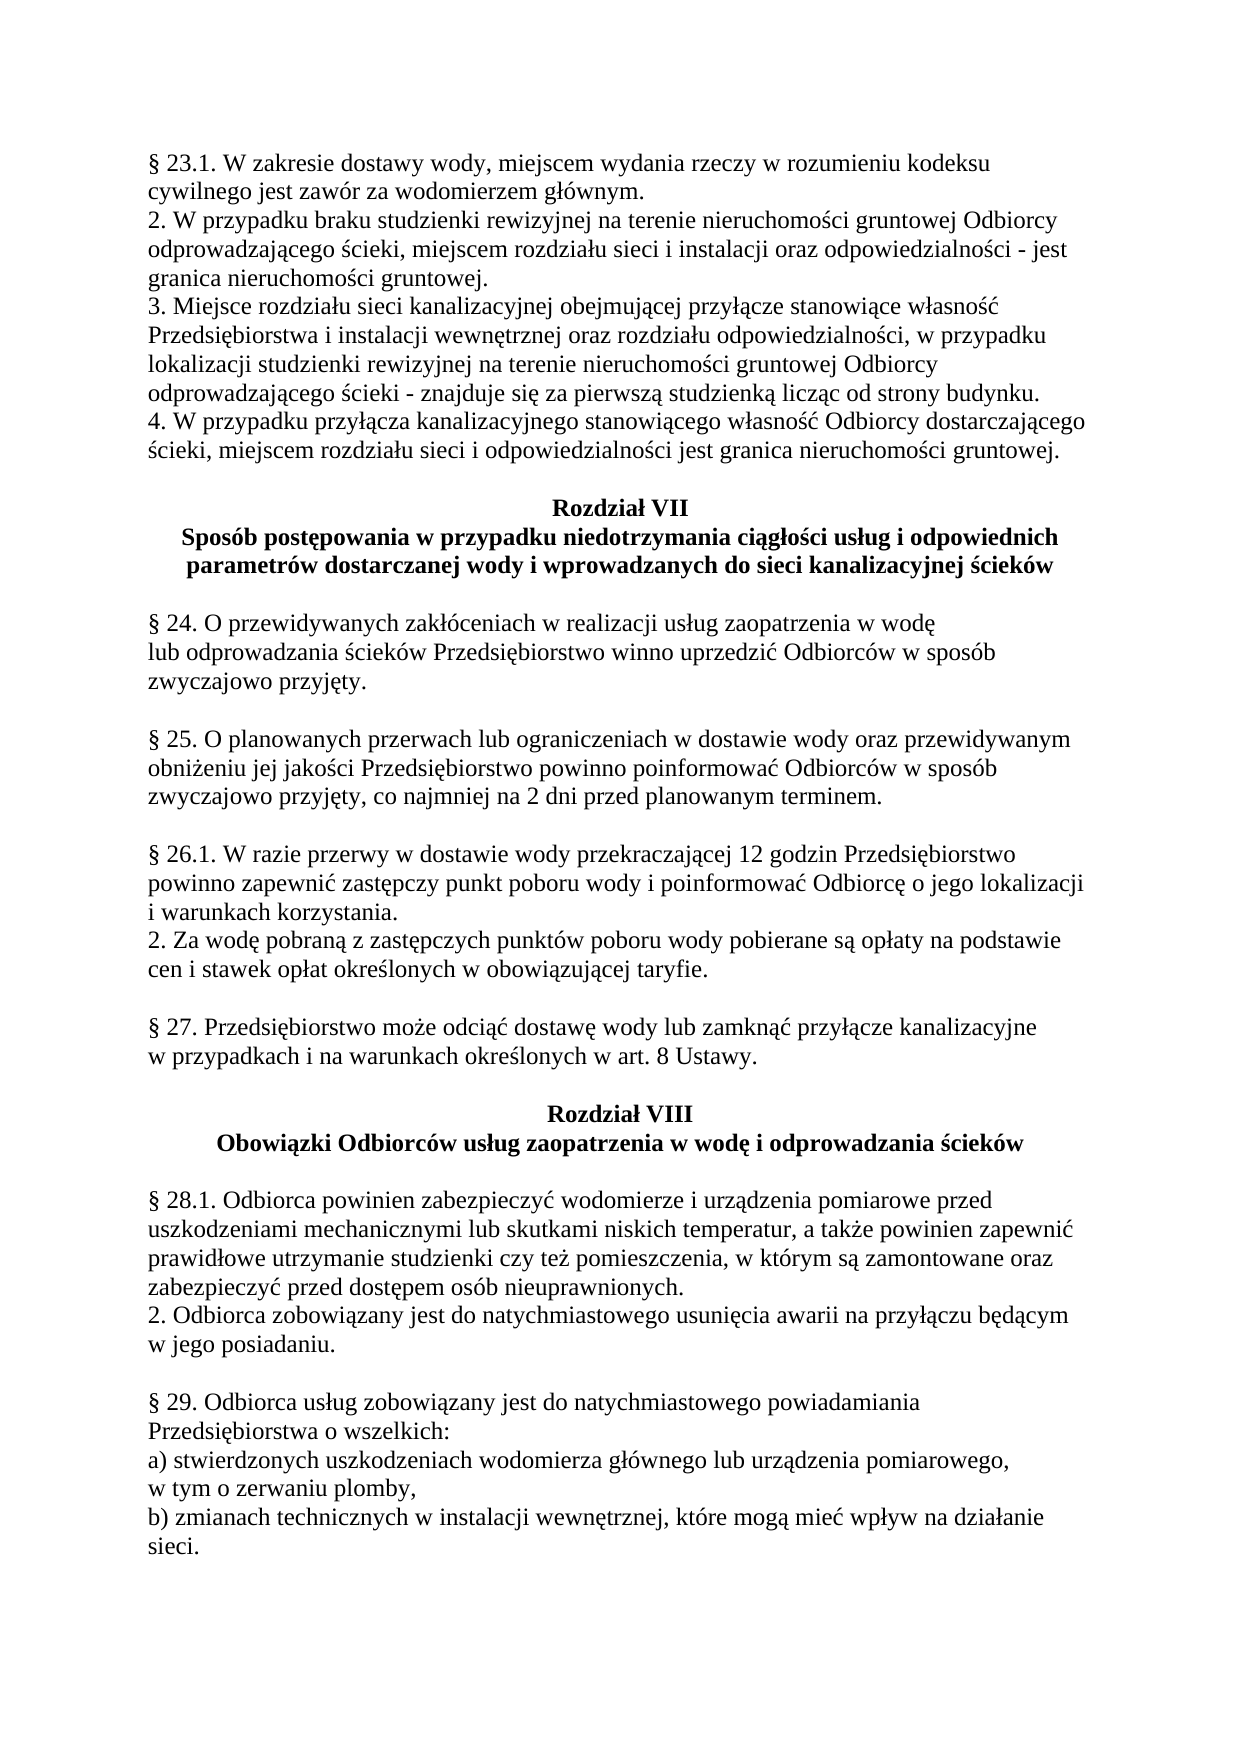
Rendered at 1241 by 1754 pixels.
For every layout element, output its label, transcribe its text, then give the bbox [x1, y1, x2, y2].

text § 23.1. W zakresie dostawy wody, miejscem wydania rzeczy w rozumieniu kodeksu cywilnego jest zawór za wodomierzem głównym. 2. W przypadku braku studzienki rewizyjnej na terenie nieruchomości gruntowej Odbiorcy odprowadzającego ścieki, miejscem rozdziału sieci i instalacji oraz odpowiedzialności - jest granica nieruchomości gruntowej. 3. Miejsce rozdziału sieci kanalizacyjnej obejmującej przyłącze stanowiące własność Przedsiębiorstwa i instalacji wewnętrznej oraz rozdziału odpowiedzialności, w przypadku lokalizacji studzienki rewizyjnej na terenie nieruchomości gruntowej Odbiorcy odprowadzającego ścieki - znajduje się za pierwszą studzienką licząc od strony budynku. 4. W przypadku przyłącza kanalizacyjnego stanowiącego własność Odbiorcy dostarczającego ścieki, miejscem rozdziału sieci i odpowiedzialności jest granica nieruchomości gruntowej. [148, 148, 1093, 464]
text § 28.1. Odbiorca powinien zabezpieczyć wodomierze i urządzenia pomiarowe przed uszkodzeniami mechanicznymi lub skutkami niskich temperatur, a także powinien zapewnić prawidłowe utrzymanie studzienki czy też pomieszczenia, w którym są zamontowane oraz zabezpieczyć przed dostępem osób nieuprawnionych. 2. Odbiorca zobowiązany jest do natychmiastowego usunięcia awarii na przyłączu będącym w jego posiadaniu. [148, 1186, 1093, 1358]
text § 24. O przewidywanych zakłóceniach w realizacji usług zaopatrzenia w wodę lub odprowadzania ścieków Przedsiębiorstwo winno uprzedzić Odbiorców w sposób zwyczajowo przyjęty. [148, 608, 1093, 695]
text § 27. Przedsiębiorstwo może odciąć dostawę wody lub zamknąć przyłącze kanalizacyjne w przypadkach i na warunkach określonych w art. 8 Ustawy. [148, 1012, 1093, 1070]
text § 29. Odbiorca usług zobowiązany jest do natychmiastowego powiadamiania Przedsiębiorstwa o wszelkich: a) stwierdzonych uszkodzeniach wodomierza głównego lub urządzenia pomiarowego, w tym o zerwaniu plomby, b) zmianach technicznych w instalacji wewnętrznej, które mogą mieć wpływ na działanie sieci. [148, 1387, 1093, 1560]
text Rozdział VIII Obowiązki Odbiorców usług zaopatrzenia w wodę i odprowadzania ścieków [148, 1099, 1093, 1156]
text Rozdział VII Sposób postępowania w przypadku niedotrzymania ciągłości usług i odpowiednich parametrów dostarczanej wody i wprowadzanych do sieci kanalizacyjnej ścieków [148, 493, 1093, 579]
text § 25. O planowanych przerwach lub ograniczeniach w dostawie wody oraz przewidywanym obniżeniu jej jakości Przedsiębiorstwo powinno poinformować Odbiorców w sposób zwyczajowo przyjęty, co najmniej na 2 dni przed planowanym terminem. [148, 724, 1093, 810]
text § 26.1. W razie przerwy w dostawie wody przekraczającej 12 godzin Przedsiębiorstwo powinno zapewnić zastępczy punkt poboru wody i poinformować Odbiorcę o jego lokalizacji i warunkach korzystania. 2. Za wodę pobraną z zastępczych punktów poboru wody pobierane są opłaty na podstawie cen i stawek opłat określonych w obowiązującej taryfie. [148, 839, 1093, 983]
